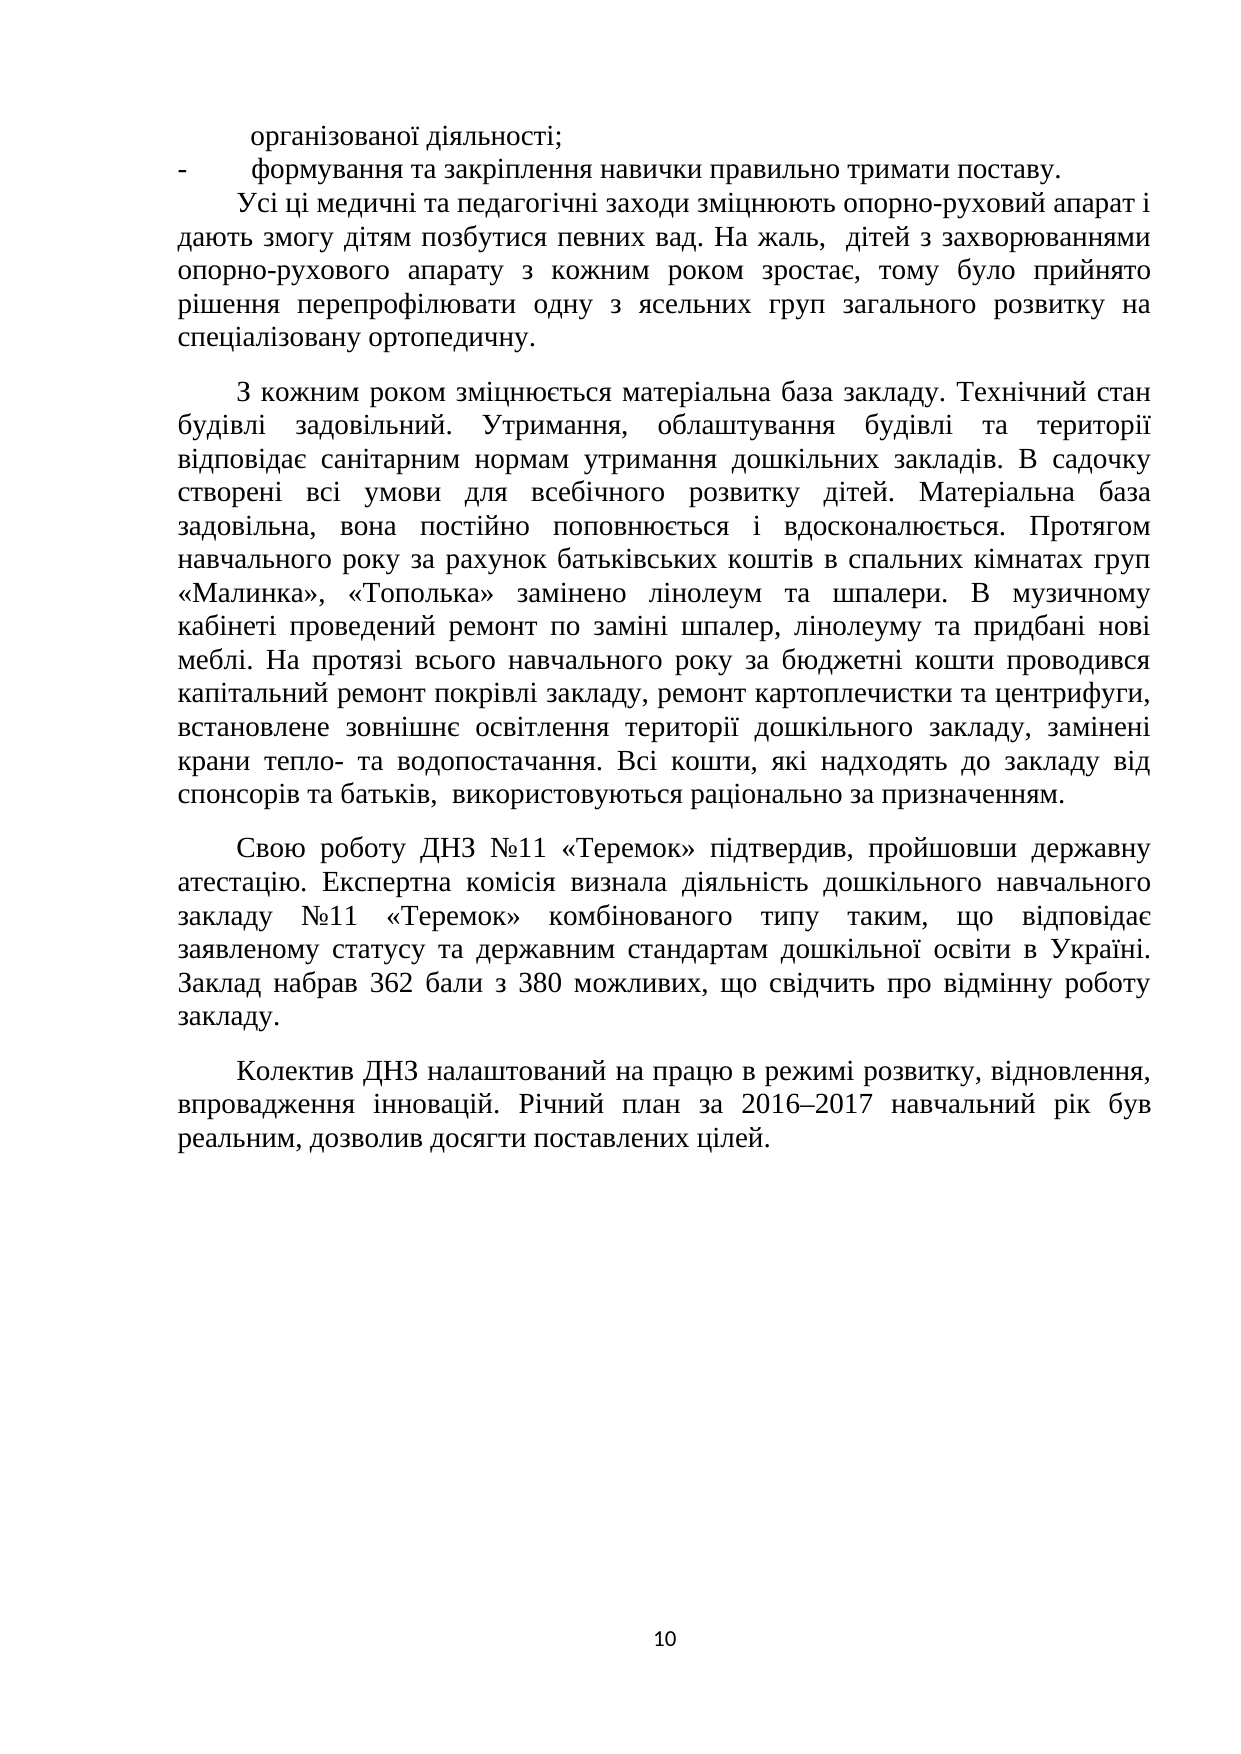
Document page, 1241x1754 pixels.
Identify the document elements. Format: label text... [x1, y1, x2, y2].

list організованої діяльності; [177, 118, 1152, 152]
text Свою роботу ДНЗ №11 «Теремок» підтвердив, пройшовши державну атестацію. Експертна комісія визнала діяльність дошкільного навчального закладу №11 «Теремок» комбінованого типу таким, що відповідає заявленому статусу та державним стандартам дошкільної освіти в Україні. Заклад набрав 362 бали з 380 можливих, що свідчить про відмінну роботу закладу. [177, 831, 1152, 1032]
list Усі ці медичні та педагогічні заходи зміцнюють опорно-руховий апарат і дають змогу дітям позбутися певних вад. На жаль, дітей з захворюваннями опорно-рухового апарату з кожним роком зростає, тому було прийнято рішення перепрофілювати одну з ясельних груп загального розвитку на спеціалізовану ортопедичну. [177, 185, 1152, 353]
text Колектив ДНЗ налаштований на працю в режимі розвитку, відновлення, впровадження інновацій. Річний план за 2016–2017 навчальний рік був реальним, дозволив досягти поставлених цілей. [177, 1053, 1152, 1153]
text З кожним роком зміцнюється матеріальна база закладу. Технічний стан будівлі задовільний. Утримання, облаштування будівлі та території відповідає санітарним нормам утримання дошкільних закладів. В садочку створені всі умови для всебічного розвитку дітей. Матеріальна база задовільна, вона постійно поповнюється і вдосконалюється. Протягом навчального року за рахунок батьківських коштів в спальних кімнатах груп «Малинка», «Тополька» замінено лінолеум та шпалери. В музичному кабінеті проведений ремонт по заміні шпалер, лінолеуму та придбані нові меблі. На протязі всього навчального року за бюджетні кошти проводився капітальний ремонт покрівлі закладу, ремонт картоплечистки та центрифуги, встановлене зовнішнє освітлення території дошкільного закладу, замінені крани тепло- та водопостачання. Всі кошти, які надходять до закладу від спонсорів та батьків, використовуються раціонально за призначенням. [177, 374, 1152, 810]
list формування та закріплення навички правильно тримати поставу. [177, 152, 1152, 185]
